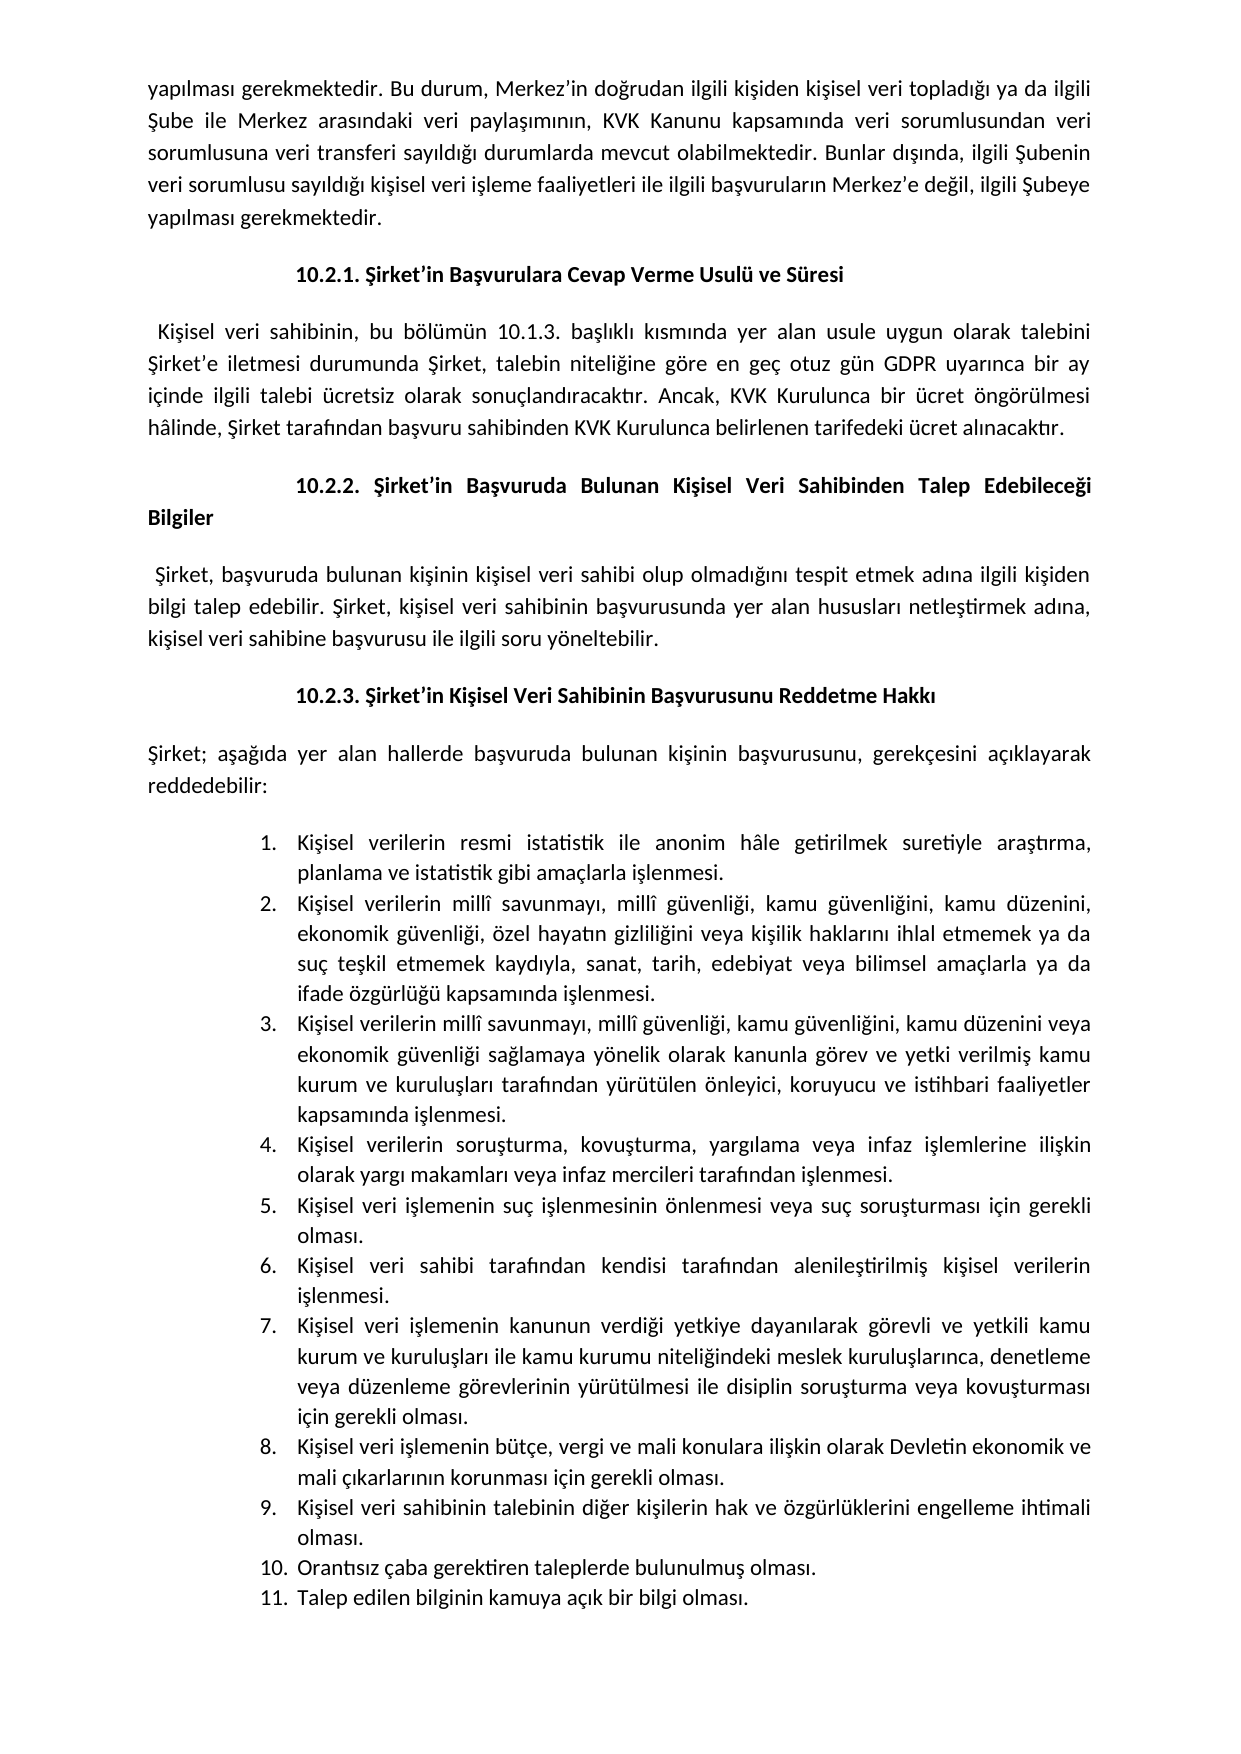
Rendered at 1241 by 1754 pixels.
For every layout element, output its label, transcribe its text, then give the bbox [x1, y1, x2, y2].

list Kişisel veri işlemenin suç işlenmesinin önlenmesi veya suç soruşturması için gerekli olması. [259, 1191, 1092, 1249]
list Kişisel verilerin millî savunmayı, millî güvenliği, kamu güvenliğini, kamu düzenini veya ekonomik güvenliği sağlamaya yönelik olarak kanunla görev ve yetki verilmiş kamu kurum ve kuruluşları tarafından yürütülen önleyici, koruyucu ve istihbari faaliyetler kapsamında işlenmesi. [259, 1009, 1092, 1128]
text 10.2.2. Şirket’in Başvuruda Bulunan Kişisel Veri Sahibinden Talep Edebileceği Bilgiler [148, 471, 1092, 531]
text Şirket, başvuruda bulunan kişinin kişisel veri sahibi olup olmadığını tespit etmek adına ilgili kişiden bilgi talep edebilir. Şirket, kişisel veri sahibinin başvurusunda yer alan hususları netleştirmek adına, kişisel veri sahibine başvurusu ile ilgili soru yöneltebilir. [148, 560, 1092, 652]
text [148, 74, 1092, 231]
list Talep edilen bilginin kamuya açık bir bilgi olması. [259, 1583, 1092, 1611]
list Kişisel verilerin soruşturma, kovuşturma, yargılama veya infaz işlemlerine ilişkin olarak yargı makamları veya infaz mercileri tarafından işlenmesi. [259, 1130, 1092, 1188]
text Şirket; aşağıda yer alan hallerde başvuruda bulunan kişinin başvurusunu, gerekçesini açıklayarak reddedebilir: [148, 739, 1092, 799]
text Kişisel veri sahibinin, bu bölümün 10.1.3. başlıklı kısmında yer alan usule uygun olarak talebini Şirket’e iletmesi durumunda Şirket, talebin niteliğine göre en geç otuz gün GDPR uyarınca bir ay içinde ilgili talebi ücretsiz olarak sonuçlandıracaktır. Ancak, KVK Kurulunca bir ücret öngörülmesi hâlinde, Şirket tarafından başvuru sahibinden KVK Kurulunca belirlenen tarifedeki ücret alınacaktır. [148, 317, 1092, 442]
list Kişisel veri sahibi tarafından kendisi tarafından alenileştirilmiş kişisel verilerin işlenmesi. [259, 1251, 1092, 1309]
text 10.2.3. Şirket’in Kişisel Veri Sahibinin Başvurusunu Reddetme Hakkı [148, 682, 1092, 710]
list Kişisel veri işlemenin kanunun verdiği yetkiye dayanılarak görevli ve yetkili kamu kurum ve kuruluşları ile kamu kurumu niteliğindeki meslek kuruluşlarınca, denetleme veya düzenleme görevlerinin yürütülmesi ile disiplin soruşturma veya kovuşturması için gerekli olması. [259, 1312, 1092, 1430]
list Kişisel verilerin millî savunmayı, millî güvenliği, kamu güvenliğini, kamu düzenini, ekonomik güvenliği, özel hayatın gizliliğini veya kişilik haklarını ihlal etmemek ya da suç teşkil etmemek kaydıyla, sanat, tarih, edebiyat veya bilimsel amaçlarla ya da ifade özgürlüğü kapsamında işlenmesi. [259, 889, 1092, 1007]
text 10.2.1. Şirket’in Başvurulara Cevap Verme Usulü ve Süresi [148, 260, 1092, 288]
list Kişisel veri sahibinin talebinin diğer kişilerin hak ve özgürlüklerini engelleme ihtimali olması. [259, 1493, 1092, 1551]
list Kişisel veri işlemenin bütçe, vergi ve mali konulara ilişkin olarak Devletin ekonomik ve mali çıkarlarının korunması için gerekli olması. [259, 1432, 1092, 1491]
list Kişisel verilerin resmi istatistik ile anonim hâle getirilmek suretiyle araştırma, planlama ve istatistik gibi amaçlarla işlenmesi. [259, 828, 1092, 886]
list Orantısız çaba gerektiren taleplerde bulunulmuş olması. [259, 1553, 1092, 1581]
